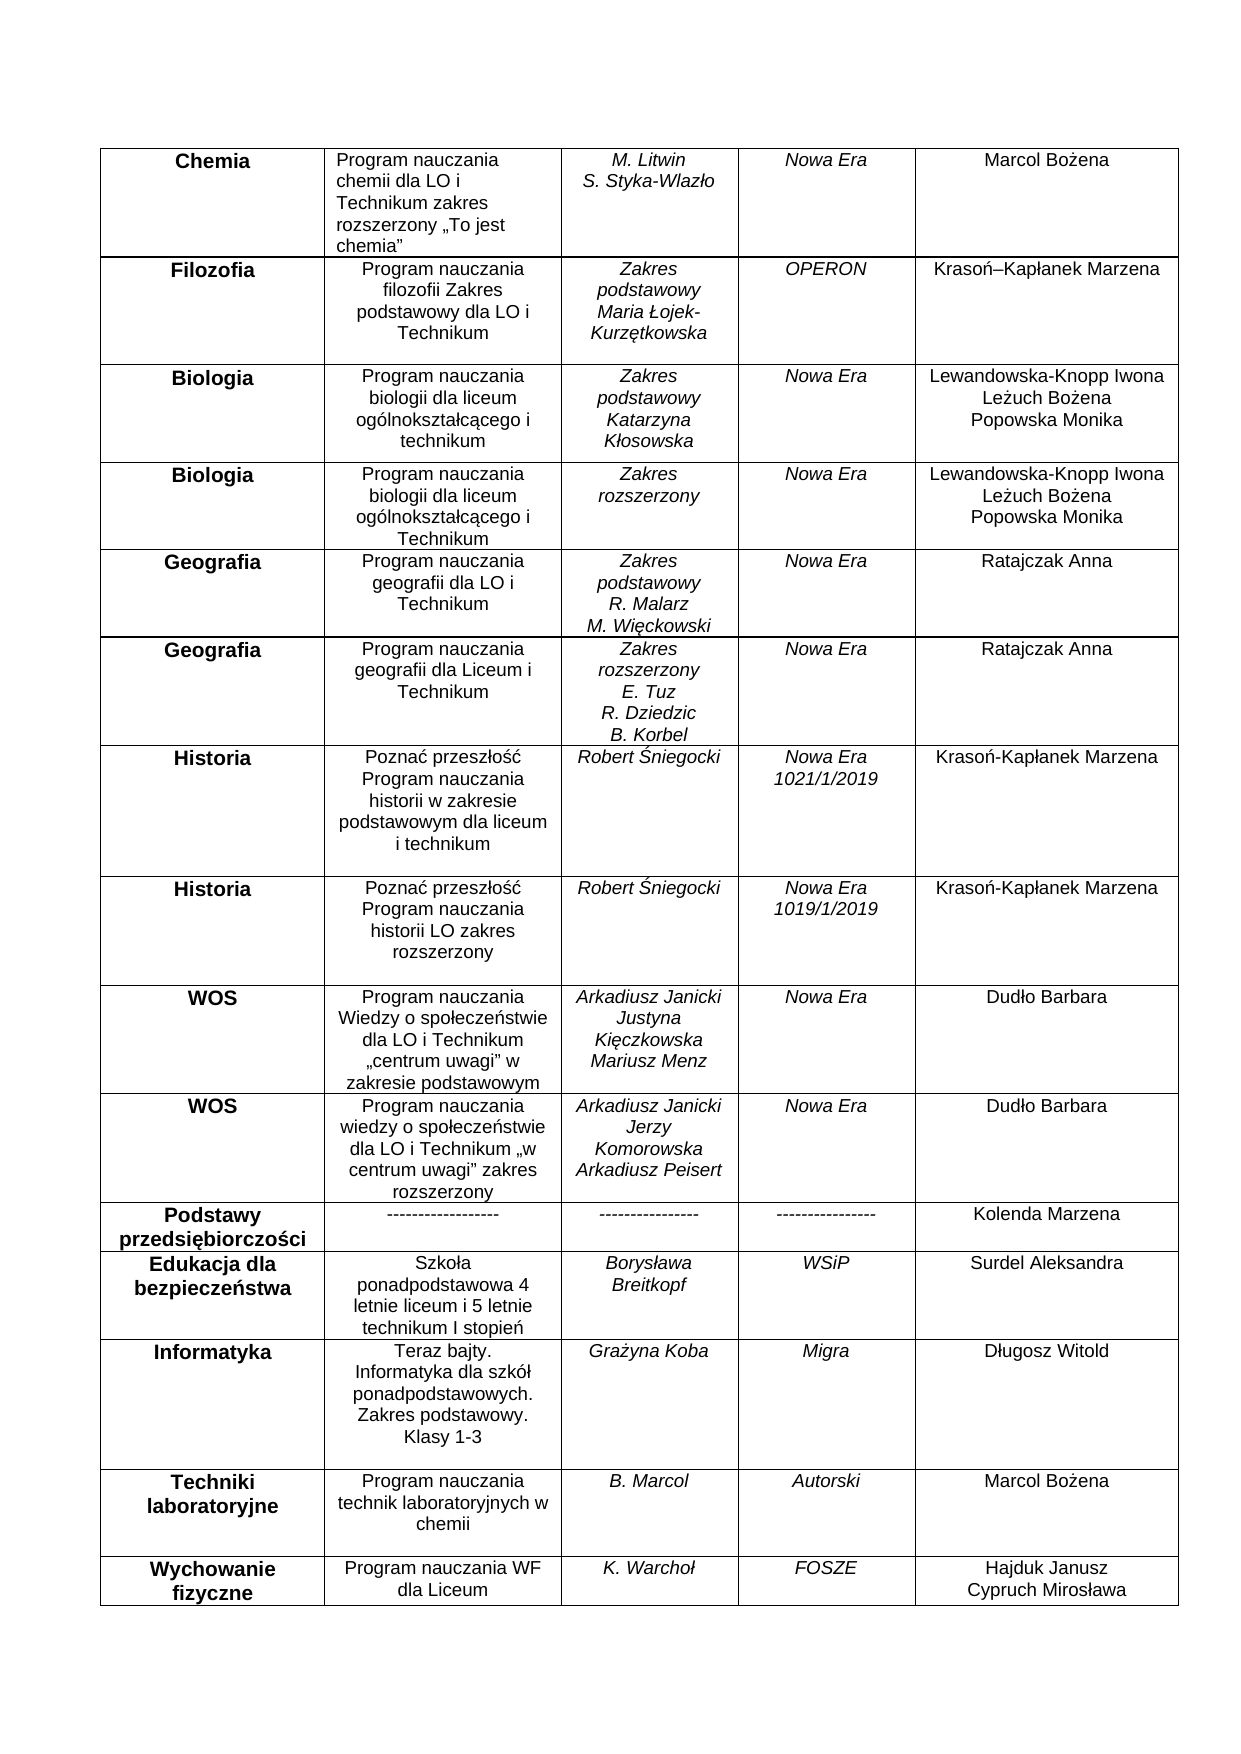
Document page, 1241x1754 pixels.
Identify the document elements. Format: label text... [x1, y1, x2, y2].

table_cell Nowa Era 1021/1/2019 [739, 746, 915, 876]
table_cell Nowa Era [739, 149, 915, 256]
table_cell Teraz bajty. Informatyka dla szkół ponadpodstawowych. Zakres podstawowy. Klasy 1-3 [325, 1340, 561, 1469]
table_cell Program nauczania biologii dla liceum ogólnokształcącego i technikum [325, 365, 561, 462]
table_cell Program nauczania Wiedzy o społeczeństwie dla LO i Technikum „centrum uwagi” w zakresie podstawowym [325, 986, 561, 1093]
table_cell Nowa Era [739, 638, 915, 745]
table_cell OPERON [739, 258, 915, 364]
table_cell Krasoń–Kapłanek Marzena [916, 258, 1178, 364]
table_cell Nowa Era [739, 365, 915, 462]
table_cell Program nauczania technik laboratoryjnych w chemii [325, 1470, 561, 1556]
table_cell Migra [739, 1340, 915, 1469]
table_cell Zakres podstawowy R. Malarz M. Więckowski [562, 550, 738, 636]
table_cell Program nauczania geografii dla LO i Technikum [325, 550, 561, 636]
table_cell WOS [101, 986, 324, 1093]
table_cell Krasoń-Kapłanek Marzena [916, 746, 1178, 876]
table_cell ---------------- [739, 1203, 915, 1251]
table_cell K. Warchoł [562, 1557, 738, 1605]
table_cell ---------------- [562, 1203, 738, 1251]
table_cell Zakres rozszerzony [562, 463, 738, 549]
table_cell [325, 1557, 561, 1605]
table_cell Program nauczania biologii dla liceum ogólnokształcącego i Technikum [325, 463, 561, 549]
table_cell B. Marcol [562, 1470, 738, 1556]
table_cell Dudło Barbara [916, 1094, 1178, 1202]
table_cell Arkadiusz Janicki Jerzy Komorowska Arkadiusz Peisert [562, 1094, 738, 1202]
table_cell Program nauczania chemii dla LO i Technikum zakres rozszerzony „To jest chemia” [325, 149, 561, 256]
table_cell Marcol Bożena [916, 1470, 1178, 1556]
table_cell Poznać przeszłość Program nauczania historii w zakresie podstawowym dla liceum i technikum [325, 746, 561, 876]
table_cell Dudło Barbara [916, 986, 1178, 1093]
table_cell Grażyna Koba [562, 1340, 738, 1469]
table_cell Marcol Bożena [916, 149, 1178, 256]
table_cell ------------------ [325, 1203, 561, 1251]
table_cell Geografia [101, 638, 324, 745]
table_cell Nowa Era 1019/1/2019 [739, 877, 915, 984]
table_cell Zakres rozszerzony E. Tuz R. Dziedzic B. Korbel [562, 638, 738, 745]
table_cell Kolenda Marzena [916, 1203, 1178, 1251]
table_cell Nowa Era [739, 1094, 915, 1202]
table_cell WSiP [739, 1252, 915, 1338]
table_cell Program nauczania filozofii Zakres podstawowy dla LO i Technikum [325, 258, 561, 364]
table_cell FOSZE [739, 1557, 915, 1605]
table_cell Lewandowska-Knopp Iwona Leżuch Bożena Popowska Monika [916, 365, 1178, 462]
table_cell Biologia [101, 365, 324, 462]
table_cell Chemia [101, 149, 324, 256]
table_cell Wychowanie fizyczne [101, 1557, 324, 1605]
table_cell Edukacja dla bezpieczeństwa [101, 1252, 324, 1338]
table_cell Zakres podstawowy Katarzyna Kłosowska [562, 365, 738, 462]
table_cell Poznać przeszłość Program nauczania historii LO zakres rozszerzony [325, 877, 561, 984]
table_cell Nowa Era [739, 986, 915, 1093]
table_cell Nowa Era [739, 550, 915, 636]
table_cell Lewandowska-Knopp Iwona Leżuch Bożena Popowska Monika [916, 463, 1178, 549]
table_cell Historia [101, 877, 324, 984]
table_cell Borysława Breitkopf [562, 1252, 738, 1338]
table_cell Program nauczania wiedzy o społeczeństwie dla LO i Technikum „w centrum uwagi” zakres rozszerzony [325, 1094, 561, 1202]
table_cell M. Litwin S. Styka-Wlazło [562, 149, 738, 256]
table_cell Arkadiusz Janicki Justyna Kięczkowska Mariusz Menz [562, 986, 738, 1093]
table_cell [916, 1557, 1178, 1605]
table_cell WOS [101, 1094, 324, 1202]
table_cell Ratajczak Anna [916, 638, 1178, 745]
table_cell Ratajczak Anna [916, 550, 1178, 636]
table_cell Informatyka [101, 1340, 324, 1469]
table_cell Surdel Aleksandra [916, 1252, 1178, 1338]
table_cell Krasoń-Kapłanek Marzena [916, 877, 1178, 984]
table_cell Filozofia [101, 258, 324, 364]
table_cell Geografia [101, 550, 324, 636]
table_cell Długosz Witold [916, 1340, 1178, 1469]
table_cell Robert Śniegocki [562, 877, 738, 984]
table_cell Biologia [101, 463, 324, 549]
table_cell Robert Śniegocki [562, 746, 738, 876]
table_cell Autorski [739, 1470, 915, 1556]
table_cell Program nauczania geografii dla Liceum i Technikum [325, 638, 561, 745]
table_cell Szkoła ponadpodstawowa 4 letnie liceum i 5 letnie technikum I stopień [325, 1252, 561, 1338]
table_cell Nowa Era [739, 463, 915, 549]
table_cell Podstawy przedsiębiorczości [101, 1203, 324, 1251]
table_cell Techniki laboratoryjne [101, 1470, 324, 1556]
table_cell Historia [101, 746, 324, 876]
table_cell Zakres podstawowy Maria Łojek-Kurzętkowska [562, 258, 738, 364]
